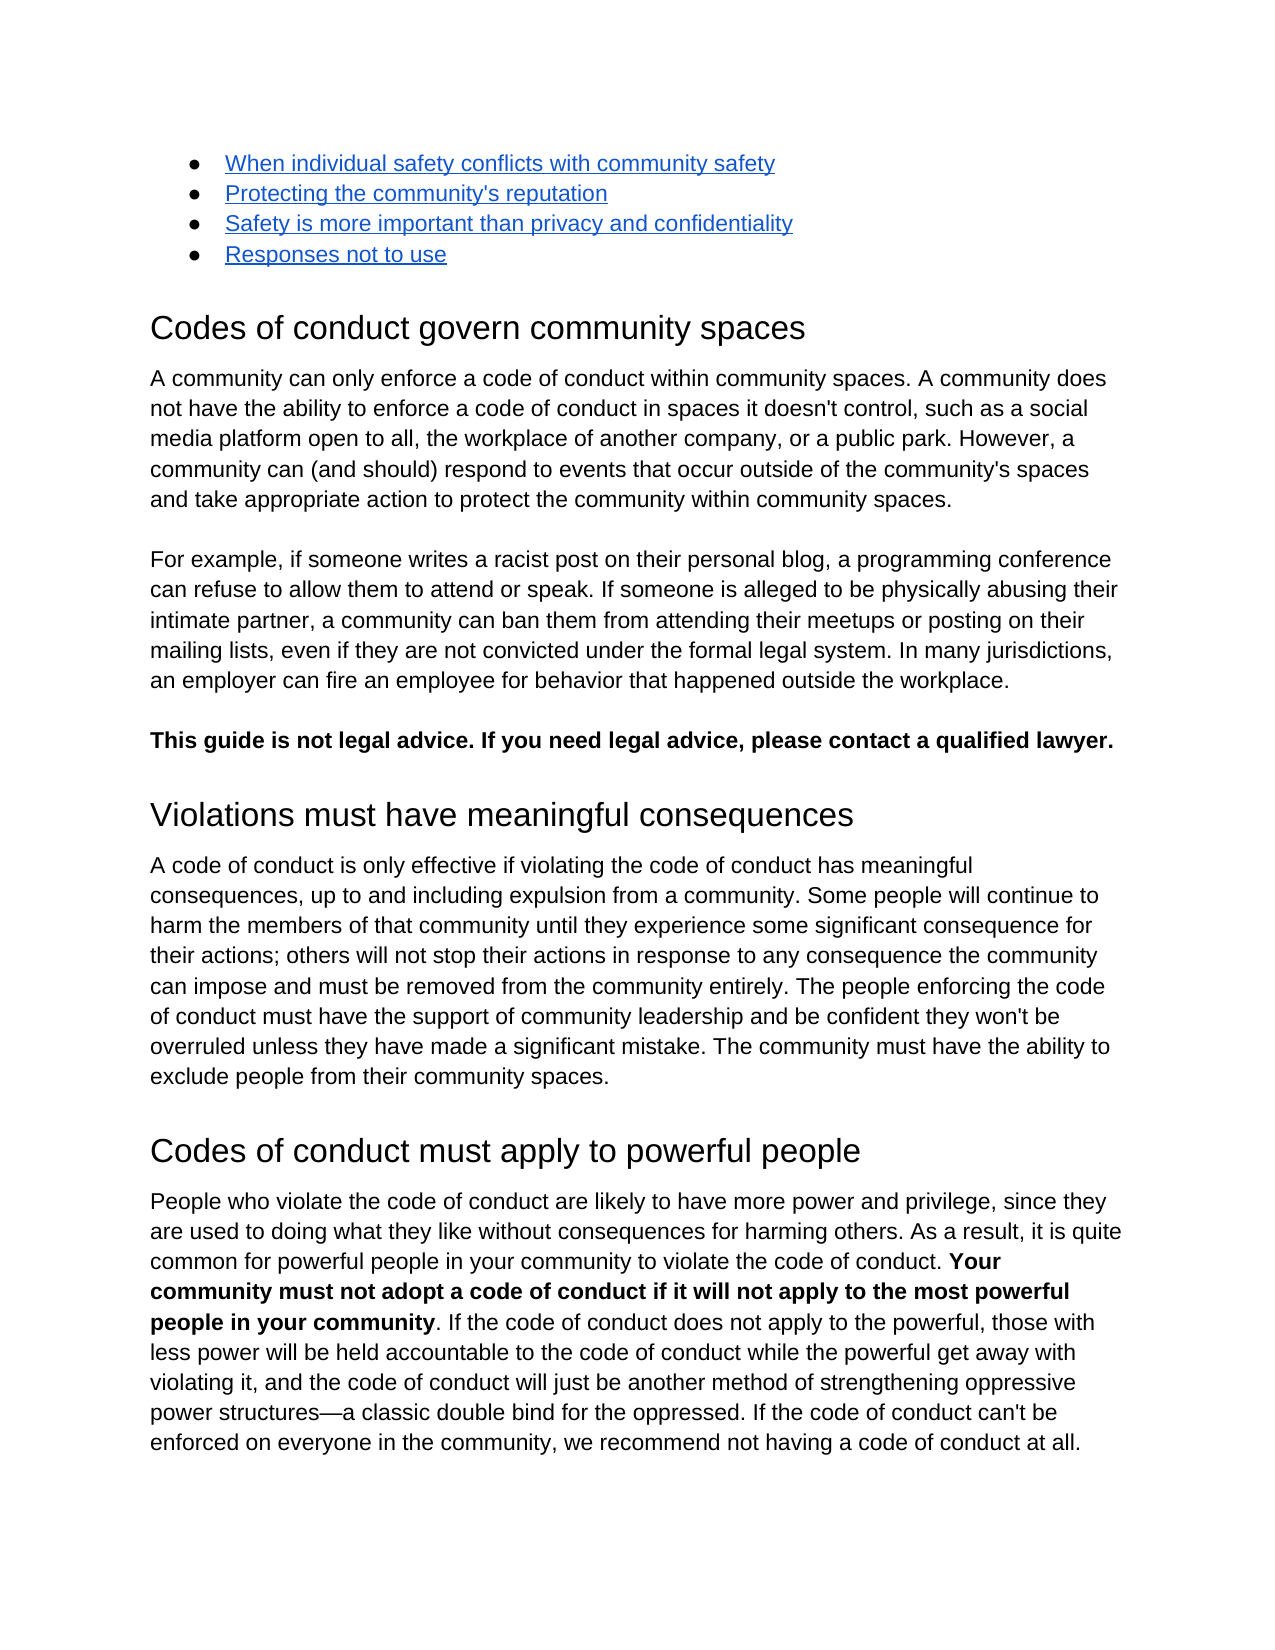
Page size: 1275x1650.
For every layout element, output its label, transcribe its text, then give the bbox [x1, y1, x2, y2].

list Safety is more important than privacy and confidentiality [187, 210, 1125, 237]
list Protecting the community's reputation [187, 180, 1125, 207]
subtitle Violations must have meaningful consequences [150, 795, 1125, 834]
text A community can only enforce a code of conduct within community spaces. A community does not have the ability to enforce a code of conduct in spaces it doesn't control, such as a social media platform open to all, the workplace of another company, or a public park. However, a community can (and should) respond to events that occur outside of the community's spaces and take appropriate action to protect the community within community spaces. [150, 365, 1125, 512]
subtitle Codes of conduct govern community spaces [150, 308, 1125, 347]
text A code of conduct is only effective if violating the code of conduct has meaningful consequences, up to and including expulsion from a community. Some people will continue to harm the members of that community until they experience some significant consequence for their actions; others will not stop their actions in response to any consequence the community can impose and must be removed from the community entirely. The people enforcing the code of conduct must have the support of community leadership and be confident they won't be overruled unless they have made a significant mistake. The community must have the ability to exclude people from their community spaces. [150, 852, 1125, 1090]
list Responses not to use [187, 241, 1125, 267]
text This guide is not legal advice. If you need legal advice, please contact a qualified lawyer. [150, 727, 1125, 754]
text People who violate the code of conduct are likely to have more power and privilege, since they are used to doing what they like without consequences for harming others. As a result, it is quite common for powerful people in your community to violate the code of conduct. Your community must not adopt a code of conduct if it will not apply to the most powerful people in your community. If the code of conduct does not apply to the powerful, those with less power will be held accountable to the code of conduct while the powerful get away with violating it, and the code of conduct will just be another method of strengthening oppressive power structures—a classic double bind for the oppressed. If the code of conduct can't be enforced on everyone in the community, we recommend not having a code of conduct at all. [150, 1188, 1125, 1456]
subtitle Codes of conduct must apply to powerful people [150, 1131, 1125, 1169]
list When individual safety conflicts with community safety [187, 150, 1125, 176]
text For example, if someone writes a racist post on their personal blog, a programming conference can refuse to allow them to attend or speak. If someone is alleged to be physically abusing their intimate partner, a community can ban them from attending their meetups or posting on their mailing lists, even if they are not convicted under the formal legal system. In many jurisdictions, an employer can fire an employee for behavior that happened outside the workplace. [150, 546, 1125, 693]
